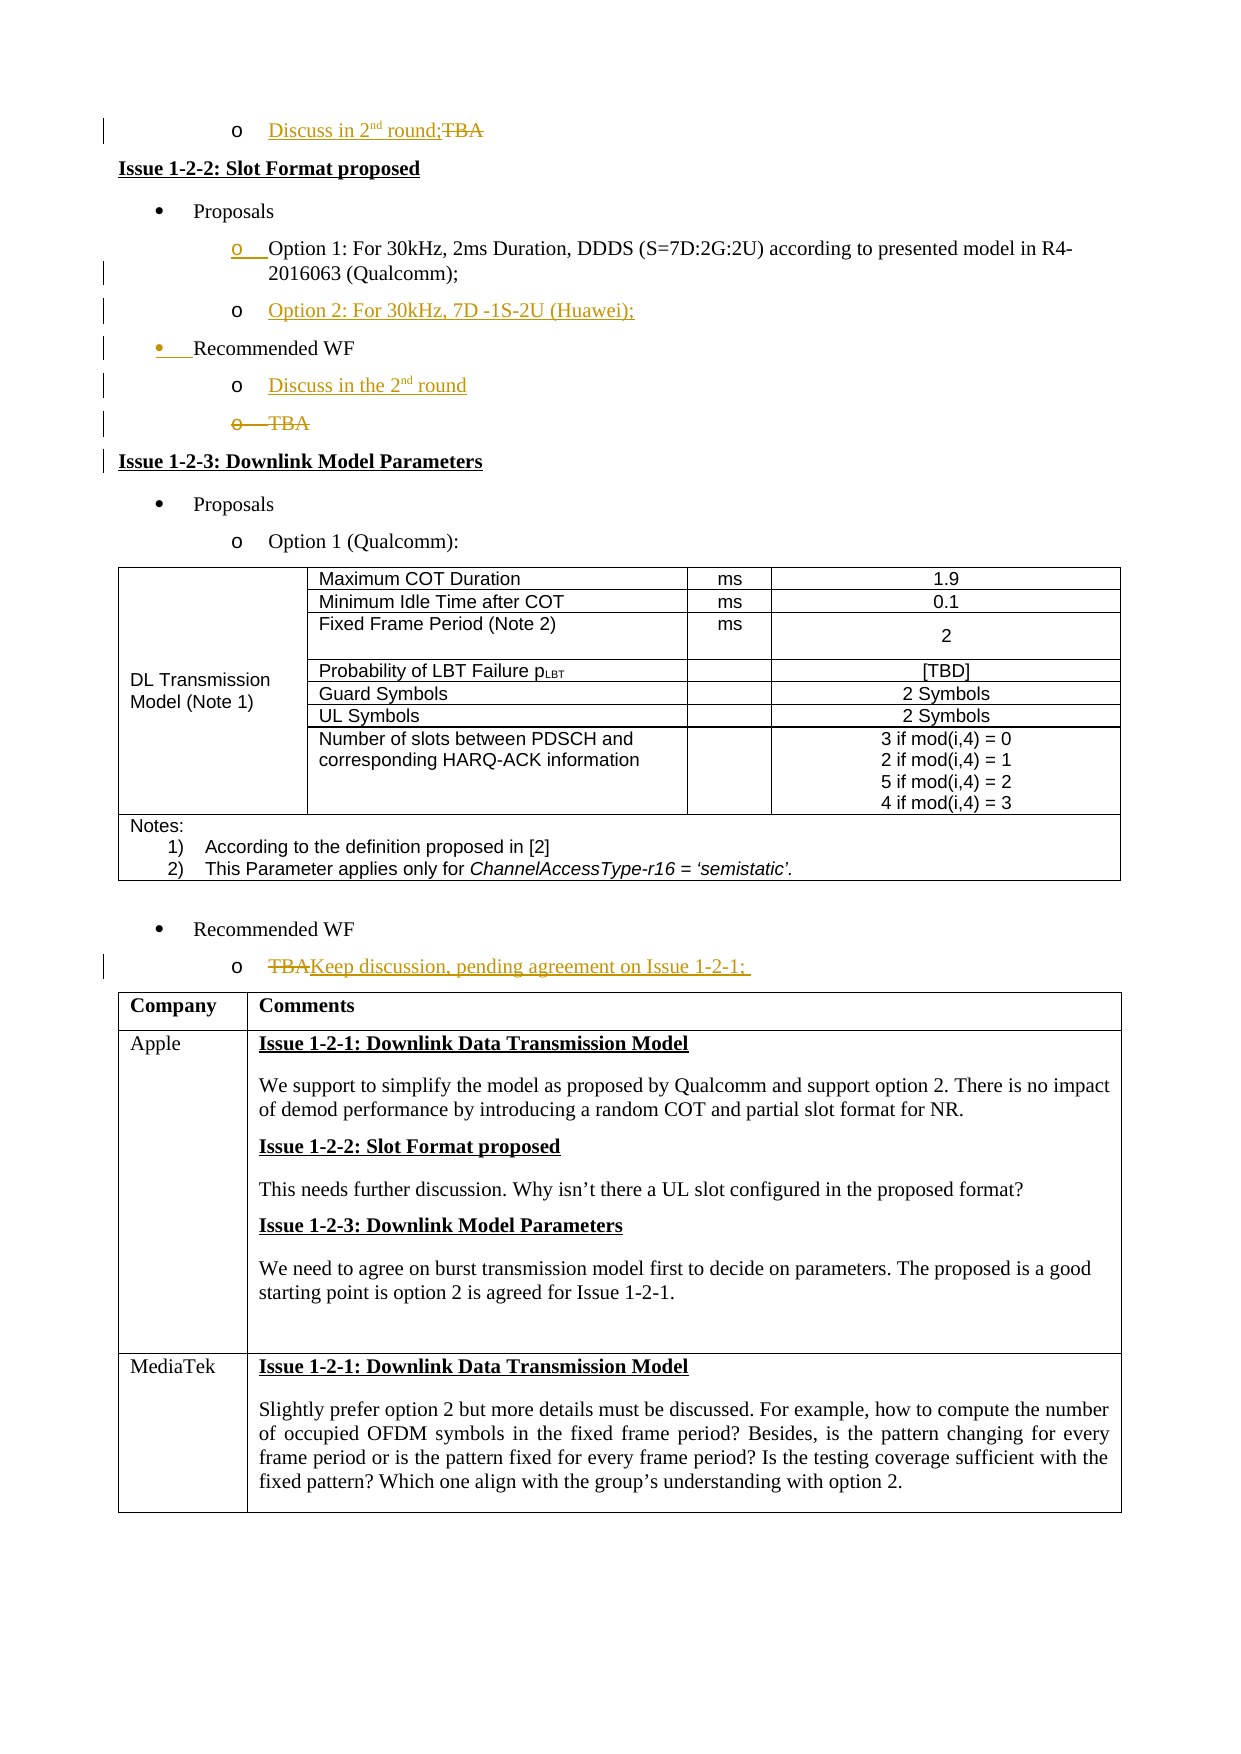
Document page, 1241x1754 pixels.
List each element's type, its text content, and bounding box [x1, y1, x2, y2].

table_cell 2 Symbols [772, 682, 1120, 704]
table_cell 3 if mod(i,4) = 0 2 if mod(i,4) = 1 5 if mod(i,4) = 2 4 if mod(i,4) = 3 [772, 728, 1120, 814]
table_header DL Transmission Model (Note 1) [119, 568, 307, 814]
list Recommended WF [156, 336, 1122, 360]
table_cell [TBD] [772, 660, 1120, 681]
table_cell UL Symbols [308, 705, 687, 726]
table_header Maximum COT Duration [308, 568, 687, 589]
list Option 1: For 30kHz, 2ms Duration, DDDS (S=7D:2G:2U) according to presented model in R4-2016063 (Qualcomm); [231, 236, 1122, 285]
table_cell 2 Symbols [772, 705, 1120, 726]
text Issue 1-2-2: Slot Format proposed [118, 156, 1122, 180]
table_cell Number of slots between PDSCH and corresponding HARQ-ACK information [308, 728, 687, 814]
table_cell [248, 1354, 1121, 1512]
table_header Company [119, 993, 247, 1029]
table_header 1.9 [772, 568, 1120, 589]
table_cell Notes: According to the definition proposed in [2] This Parameter applies only for ChannelAccessType-r16 = ‘semistatic’. [119, 815, 1120, 879]
table_cell [688, 682, 771, 704]
table_cell 0.1 [772, 590, 1120, 612]
table_cell Issue 1-2-1: Downlink Data Transmission Model We support to simplify the model as proposed by Qualcomm and support option 2. There is no impact of demod performance by introducing a random COT and partial slot format for NR. Issue 1-2-2: Slot Format proposed This needs further discussion. Why isn’t there a UL slot configured in the proposed format? Issue 1-2-3: Downlink Model Parameters We need to agree on burst transmission model first to decide on parameters. The proposed is a good starting point is option 2 is agreed for Issue 1-2-1. [248, 1031, 1121, 1353]
table_cell Guard Symbols [308, 682, 687, 704]
table_cell Apple [119, 1031, 247, 1353]
table_cell ms [688, 613, 771, 659]
table_cell Fixed Frame Period (Note 2) [308, 613, 687, 659]
table_header Comments [248, 993, 1121, 1029]
text Issue 1-2-3: Downlink Model Parameters [118, 449, 1122, 473]
list Recommended WF [156, 917, 1122, 941]
list Proposals [156, 492, 1122, 516]
table_cell [688, 660, 771, 681]
table_cell [688, 728, 771, 814]
table_cell Probability of LBT Failure pLBT [308, 660, 687, 681]
list Option 1 (Qualcomm): [231, 528, 1122, 554]
table_cell ms [688, 590, 771, 612]
table_cell Minimum Idle Time after COT [308, 590, 687, 612]
table_header ms [688, 568, 771, 589]
table_cell [688, 705, 771, 726]
table_cell MediaTek [119, 1354, 247, 1512]
list Proposals [156, 199, 1122, 223]
table_cell 2 [772, 613, 1120, 659]
